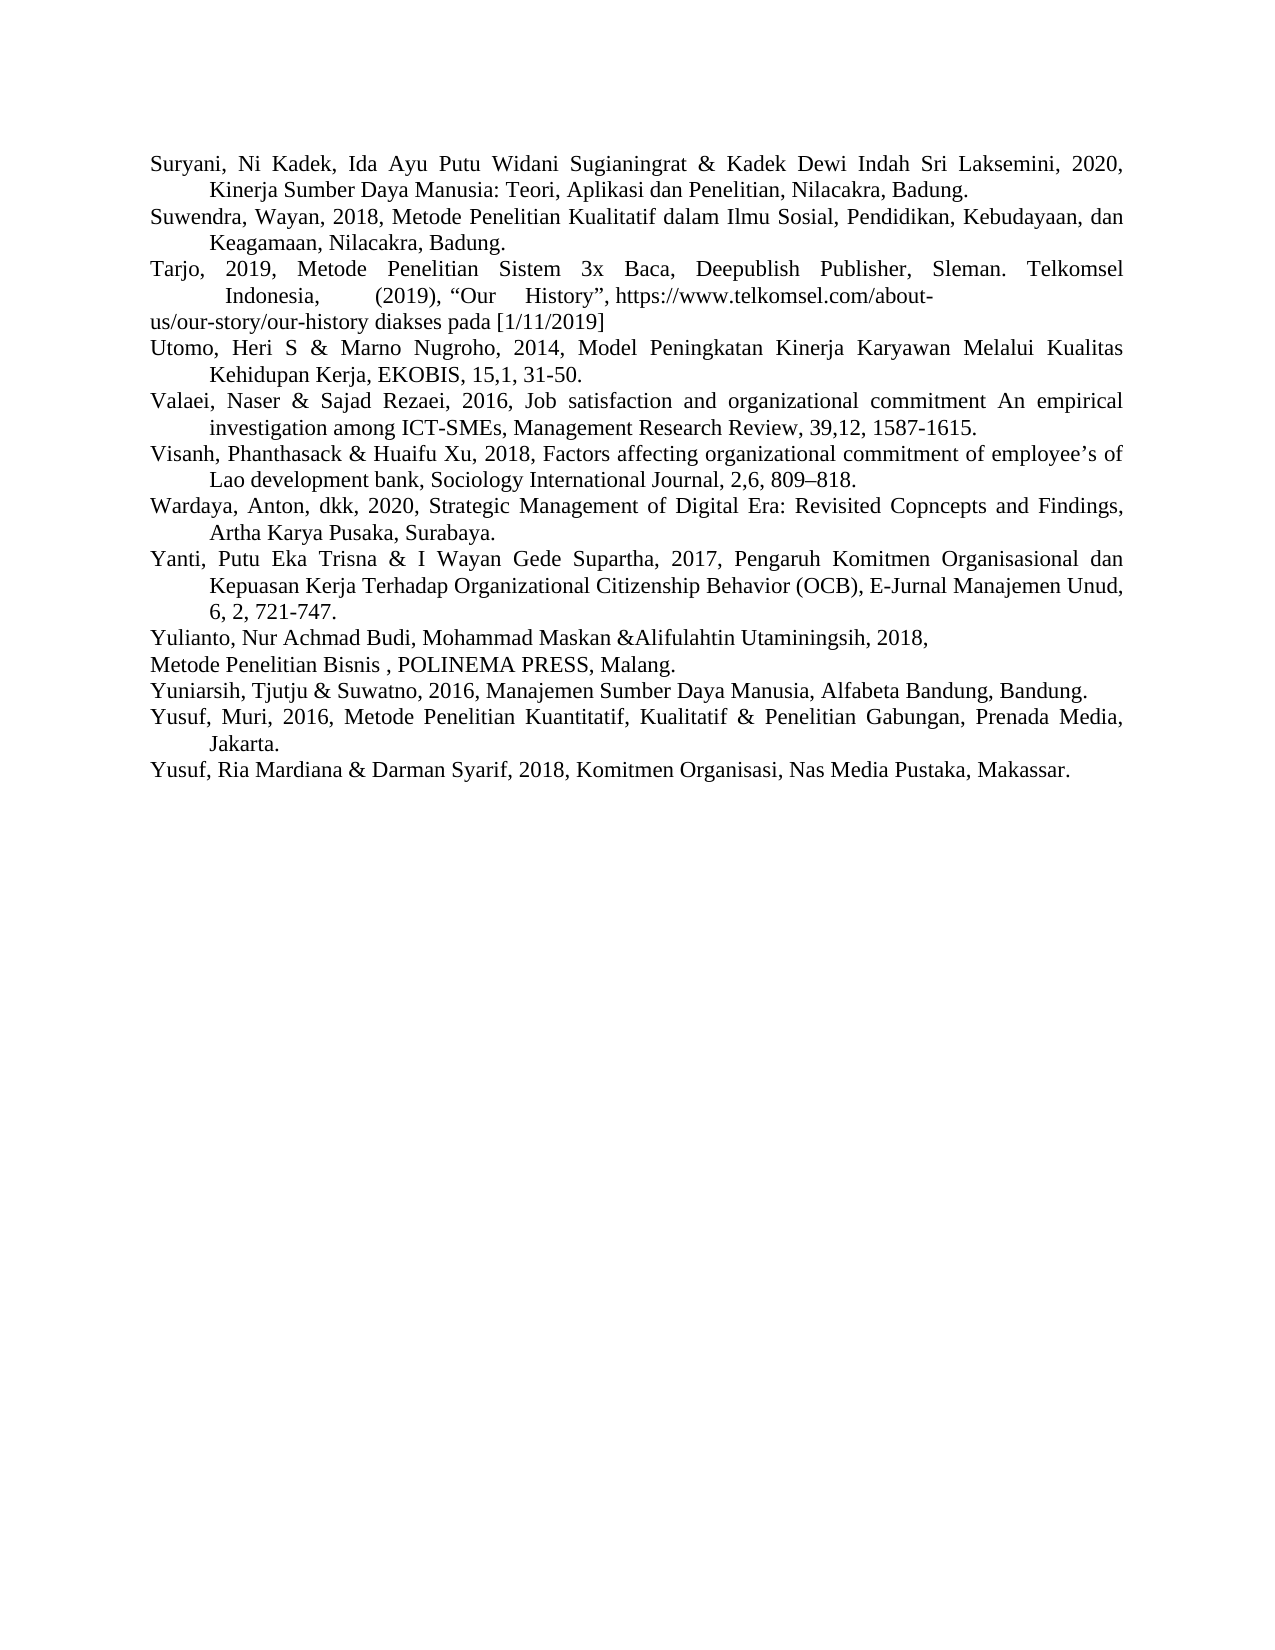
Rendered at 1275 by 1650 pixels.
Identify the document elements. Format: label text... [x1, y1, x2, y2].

text Yusuf, Muri, 2016, Metode Penelitian Kuantitatif, Kualitatif & Penelitian Gabungan, Prenada Media, Jakarta. [150, 703, 1125, 756]
text Yanti, Putu Eka Trisna & I Wayan Gede Supartha, 2017, Pengaruh Komitmen Organisasional dan Kepuasan Kerja Terhadap Organizational Citizenship Behavior (OCB), E-Jurnal Manajemen Unud, 6, 2, 721-747. [150, 545, 1125, 624]
text Utomo, Heri S & Marno Nugroho, 2014, Model Peningkatan Kinerja Karyawan Melalui Kualitas Kehidupan Kerja, EKOBIS, 15,1, 31-50. [150, 334, 1125, 387]
text Tarjo, 2019, Metode Penelitian Sistem 3x Baca, Deepublish Publisher, Sleman. Telkomsel Indonesia, (2019), “Our History”, https://www.telkomsel.com/about- [150, 255, 1125, 308]
text Metode Penelitian Bisnis , POLINEMA PRESS, Malang. [150, 651, 1125, 677]
text Suwendra, Wayan, 2018, Metode Penelitian Kualitatif dalam Ilmu Sosial, Pendidikan, Kebudayaan, dan Keagamaan, Nilacakra, Badung. [150, 203, 1125, 255]
text Yulianto, Nur Achmad Budi, Mohammad Maskan &Alifulahtin Utaminingsih, 2018, [150, 624, 1125, 651]
text Suryani, Ni Kadek, Ida Ayu Putu Widani Sugianingrat & Kadek Dewi Indah Sri Laksemini, 2020, Kinerja Sumber Daya Manusia: Teori, Aplikasi dan Penelitian, Nilacakra, Badung. [150, 150, 1125, 203]
text Wardaya, Anton, dkk, 2020, Strategic Management of Digital Era: Revisited Copncepts and Findings, Artha Karya Pusaka, Surabaya. [150, 493, 1125, 545]
text Valaei, Naser & Sajad Rezaei, 2016, Job satisfaction and organizational commitment An empirical investigation among ICT-SMEs, Management Research Review, 39,12, 1587-1615. [150, 387, 1125, 440]
text us/our-story/our-history diakses pada [1/11/2019] [150, 308, 1125, 334]
text Yuniarsih, Tjutju & Suwatno, 2016, Manajemen Sumber Daya Manusia, Alfabeta Bandung, Bandung. [150, 677, 1125, 703]
text Visanh, Phanthasack & Huaifu Xu, 2018, Factors affecting organizational commitment of employee’s of Lao development bank, Sociology International Journal, 2,6, 809‒818. [150, 440, 1125, 493]
text Yusuf, Ria Mardiana & Darman Syarif, 2018, Komitmen Organisasi, Nas Media Pustaka, Makassar. [150, 756, 1125, 782]
